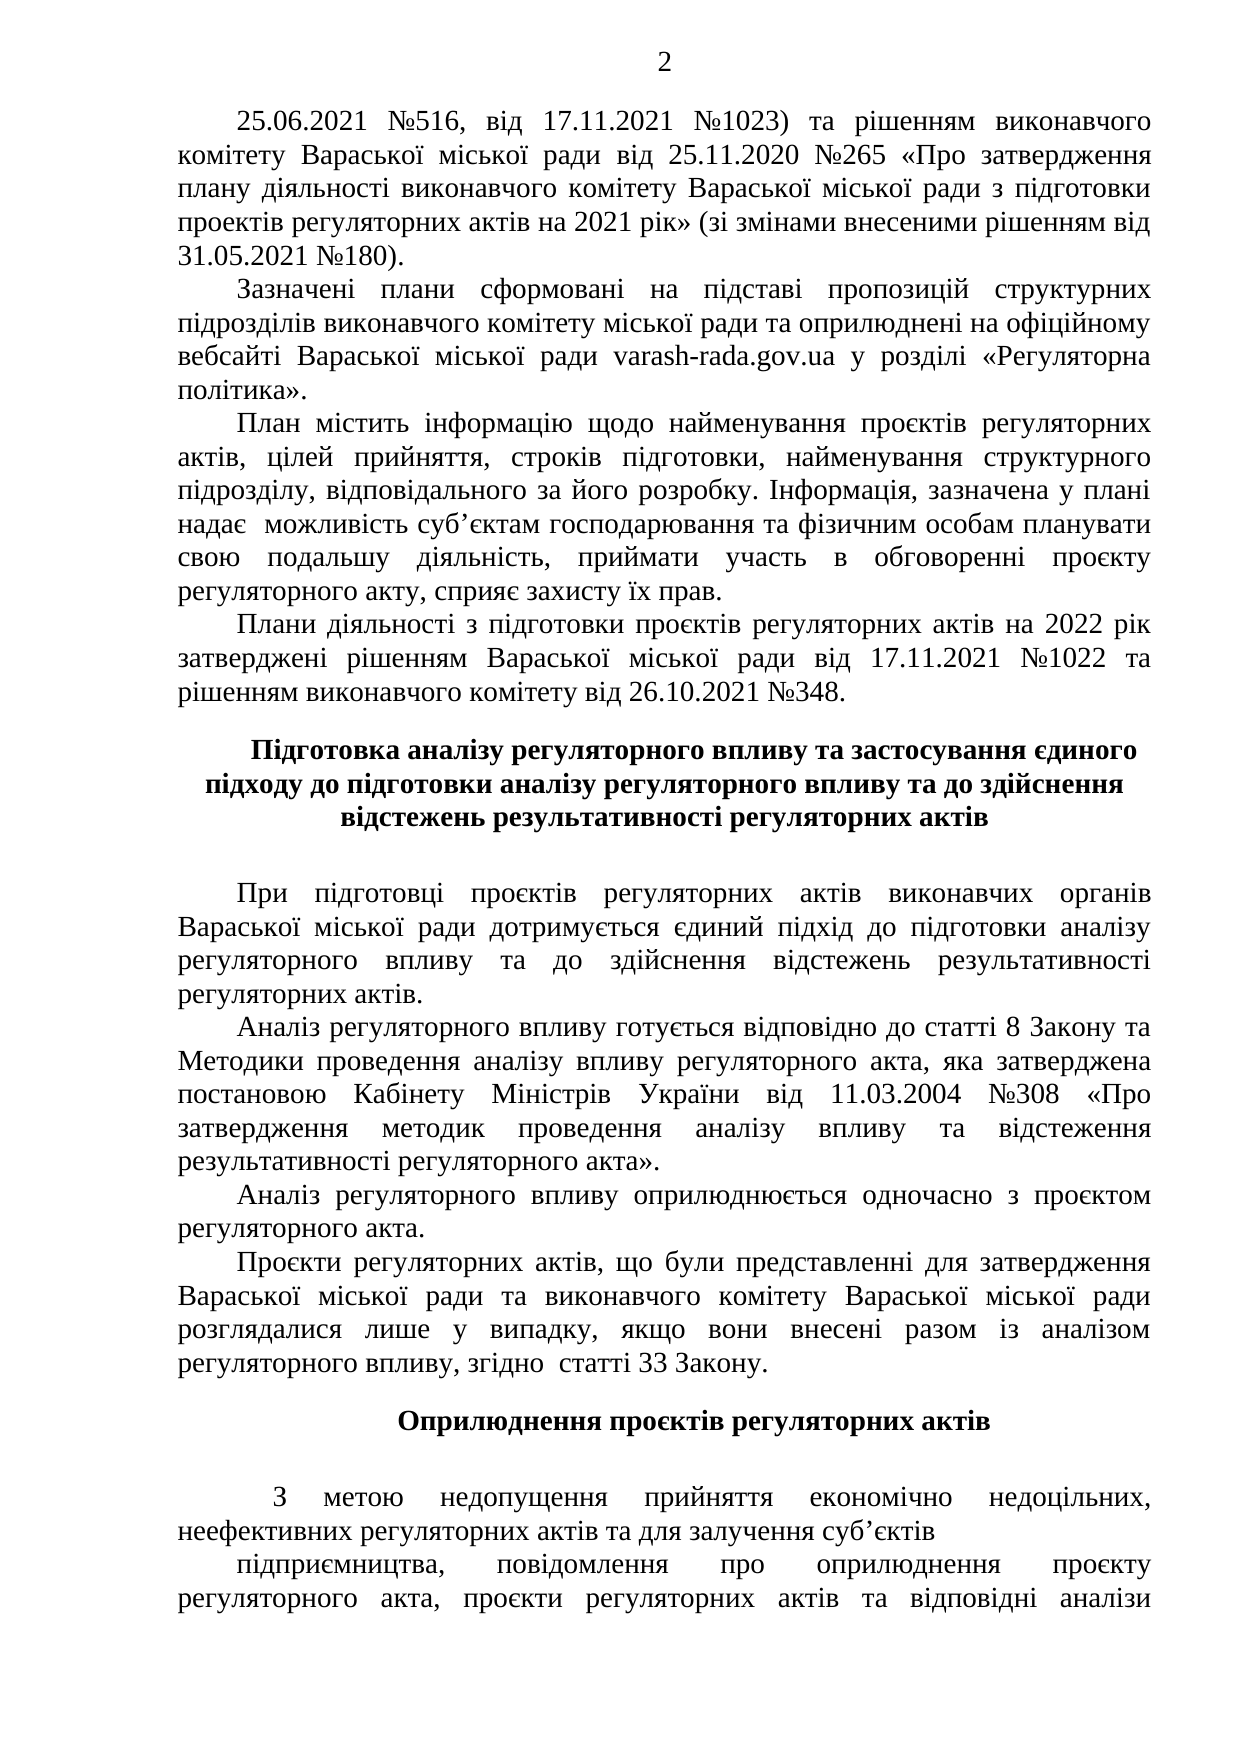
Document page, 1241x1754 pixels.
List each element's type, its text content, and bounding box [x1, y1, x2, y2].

text План містить інформацію щодо найменування проєктів регуляторних актів, цілей прийняття, строків підготовки, найменування структурного підрозділу, відповідального за його розробку. Інформація, зазначена у плані надає можливість суб’єктам господарювання та фізичним особам планувати свою подальшу діяльність, приймати участь в обговоренні проєкту регуляторного акту, сприяє захисту їх прав. [177, 405, 1152, 607]
text З метою недопущення прийняття економічно недоцільних, неефективних регуляторних актів та для залучення суб’єктів [177, 1479, 1152, 1546]
text Плани діяльності з підготовки проєктів регуляторних актів на 2022 рік затверджені рішенням Вараської міської ради від 17.11.2021 №1022 та рішенням виконавчого комітету від 26.10.2021 №348. [177, 607, 1152, 707]
subtitle Оприлюднення проєктів регуляторних актів [177, 1403, 1152, 1437]
text При підготовці проєктів регуляторних актів виконавчих органів Вараської міської ради дотримується єдиний підхід до підготовки аналізу регуляторного впливу та до здійснення відстежень результативності регуляторних актів. [177, 875, 1152, 1009]
text Зазначені плани сформовані на підставі пропозицій структурних підрозділів виконавчого комітету міської ради та оприлюднені на офіційному вебсайті Вараської міської ради varash-rada.gov.ua у розділі «Регуляторна політика». [177, 271, 1152, 405]
text 25.06.2021 №516, від 17.11.2021 №1023) та рішенням виконавчого комітету Вараської міської ради від 25.11.2020 №265 «Про затвердження плану діяльності виконавчого комітету Вараської міської ради з підготовки проектів регуляторних актів на 2021 рік» (зі змінами внесеними рішенням від 31.05.2021 №180). [177, 103, 1152, 271]
text Аналіз регуляторного впливу готується відповідно до статті 8 Закону та Методики проведення аналізу впливу регуляторного акта, яка затверджена постановою Кабінету Міністрів України від 11.03.2004 №308 «Про затвердження методик проведення аналізу впливу та відстеження результативності регуляторного акта». [177, 1009, 1152, 1177]
text Проєкти регуляторних актів, що були представленні для затвердження Вараської міської ради та виконавчого комітету Вараської міської ради розглядалися лише у випадку, якщо вони внесені разом із аналізом регуляторного впливу, згідно статті 33 Закону. [177, 1244, 1152, 1378]
subtitle Підготовка аналізу регуляторного впливу та застосування єдиного підходу до підготовки аналізу регуляторного впливу та до здійснення відстежень результативності регуляторних актів [177, 732, 1152, 833]
text Аналіз регуляторного впливу оприлюднюється одночасно з проєктом регуляторного акта. [177, 1177, 1152, 1244]
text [177, 1546, 1152, 1613]
